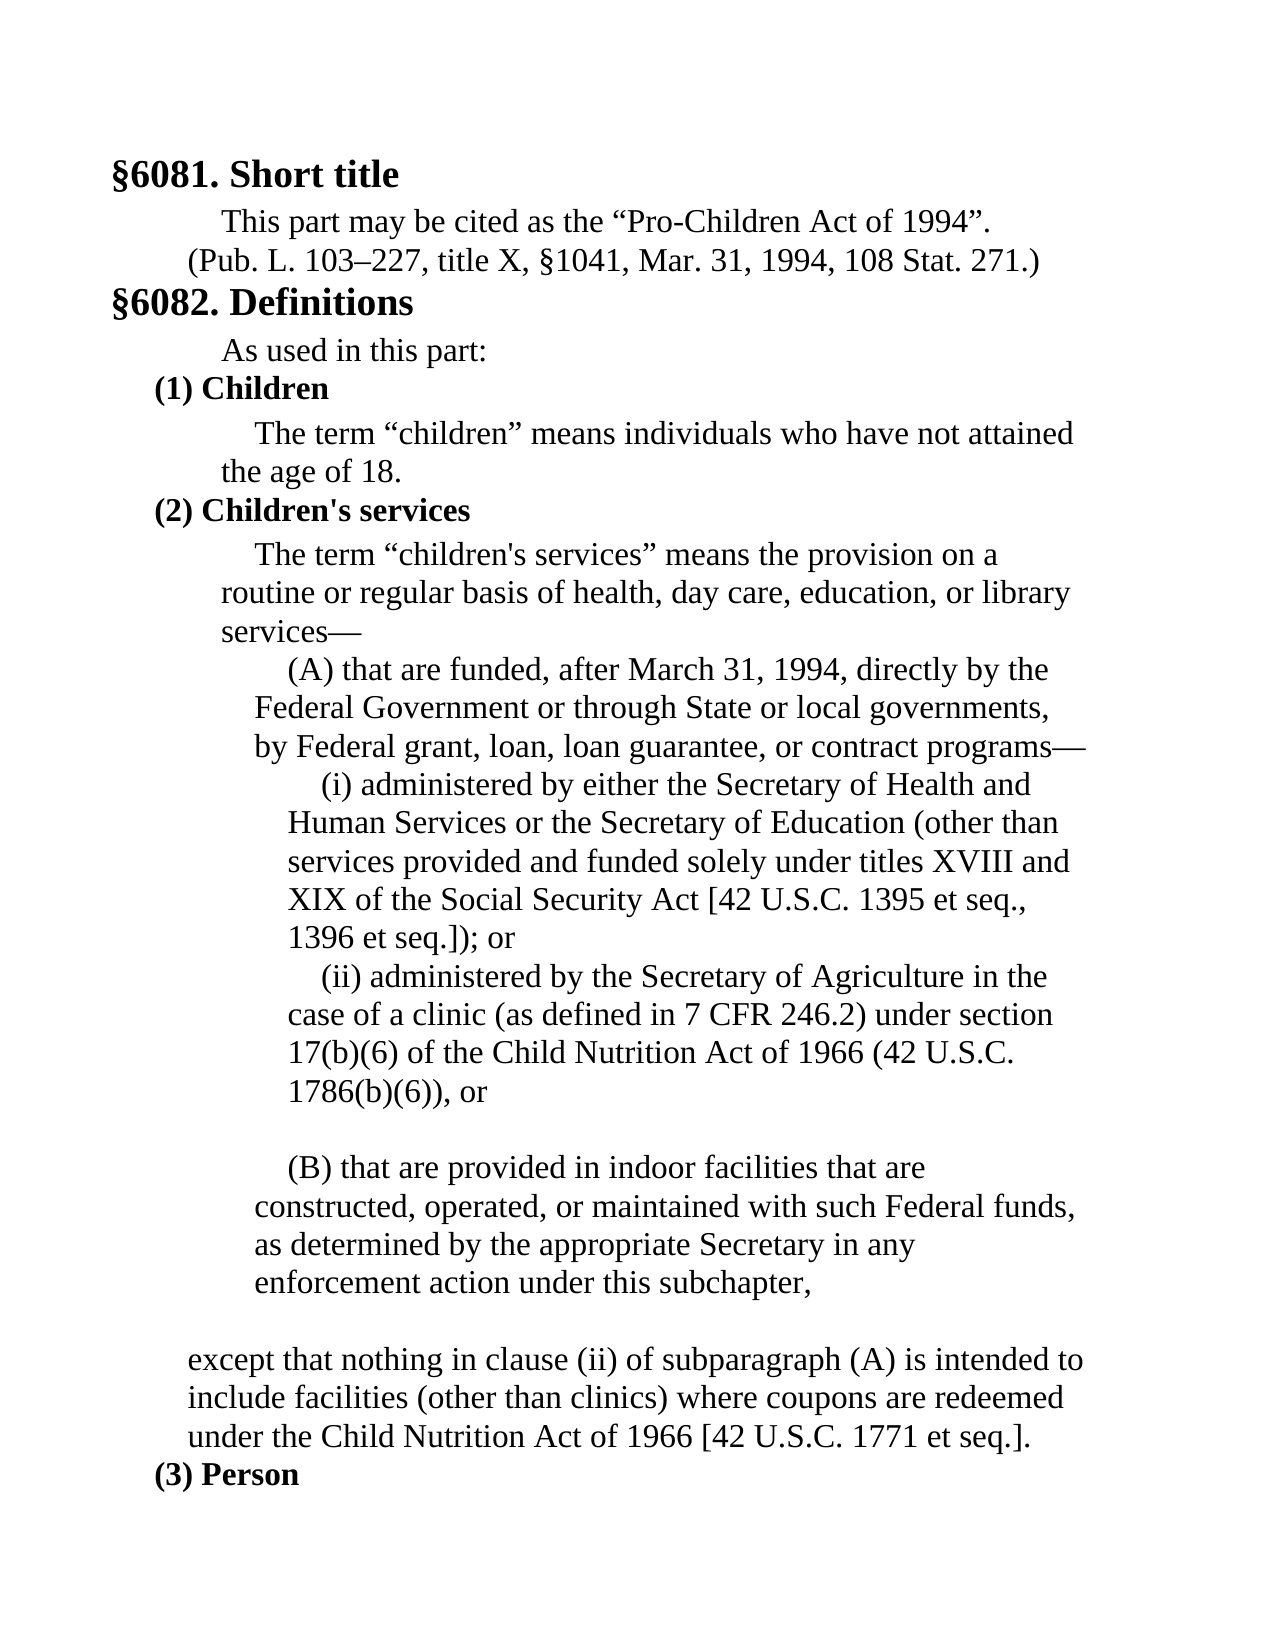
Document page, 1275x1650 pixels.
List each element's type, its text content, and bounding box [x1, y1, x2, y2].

text (3) Person [154, 1454, 1087, 1493]
text (B) that are provided in indoor facilities that are constructed, operated, or maintained with such Federal funds, as determined by the appropriate Secretary in any enforcement action under this subchapter, [254, 1148, 1087, 1301]
text (ii) administered by the Secretary of Agriculture in the case of a clinic (as defined in 7 CFR 246.2) under section 17(b)(6) of the Child Nutrition Act of 1966 (42 U.S.C. 1786(b)(6)), or [287, 956, 1087, 1109]
text As used in this part: [187, 330, 1087, 368]
text The term “children” means individuals who have not attained the age of 18. [221, 413, 1087, 490]
text §6082. Definitions [110, 278, 1087, 324]
text The term “children's services” means the provision on a routine or regular basis of health, day care, education, or library services— [221, 534, 1087, 649]
text (1) Children [154, 368, 1087, 407]
text (i) administered by either the Secretary of Health and Human Services or the Secretary of Education (other than services provided and funded solely under titles XVIII and XIX of the Social Security Act [42 U.S.C. 1395 et seq., 1396 et seq.]); or [287, 764, 1087, 956]
text This part may be cited as the “Pro-Children Act of 1994”. [187, 202, 1087, 240]
text (2) Children's services [154, 490, 1087, 528]
text (Pub. L. 103–227, title X, §1041, Mar. 31, 1994, 108 Stat. 271.) [187, 240, 1087, 278]
text §6081. Short title [110, 150, 1087, 196]
text (A) that are funded, after March 31, 1994, directly by the Federal Government or through State or local governments, by Federal grant, loan, loan guarantee, or contract programs— [254, 649, 1087, 764]
text except that nothing in clause (ii) of subparagraph (A) is intended to include facilities (other than clinics) where coupons are redeemed under the Child Nutrition Act of 1966 [42 U.S.C. 1771 et seq.]. [187, 1339, 1087, 1454]
